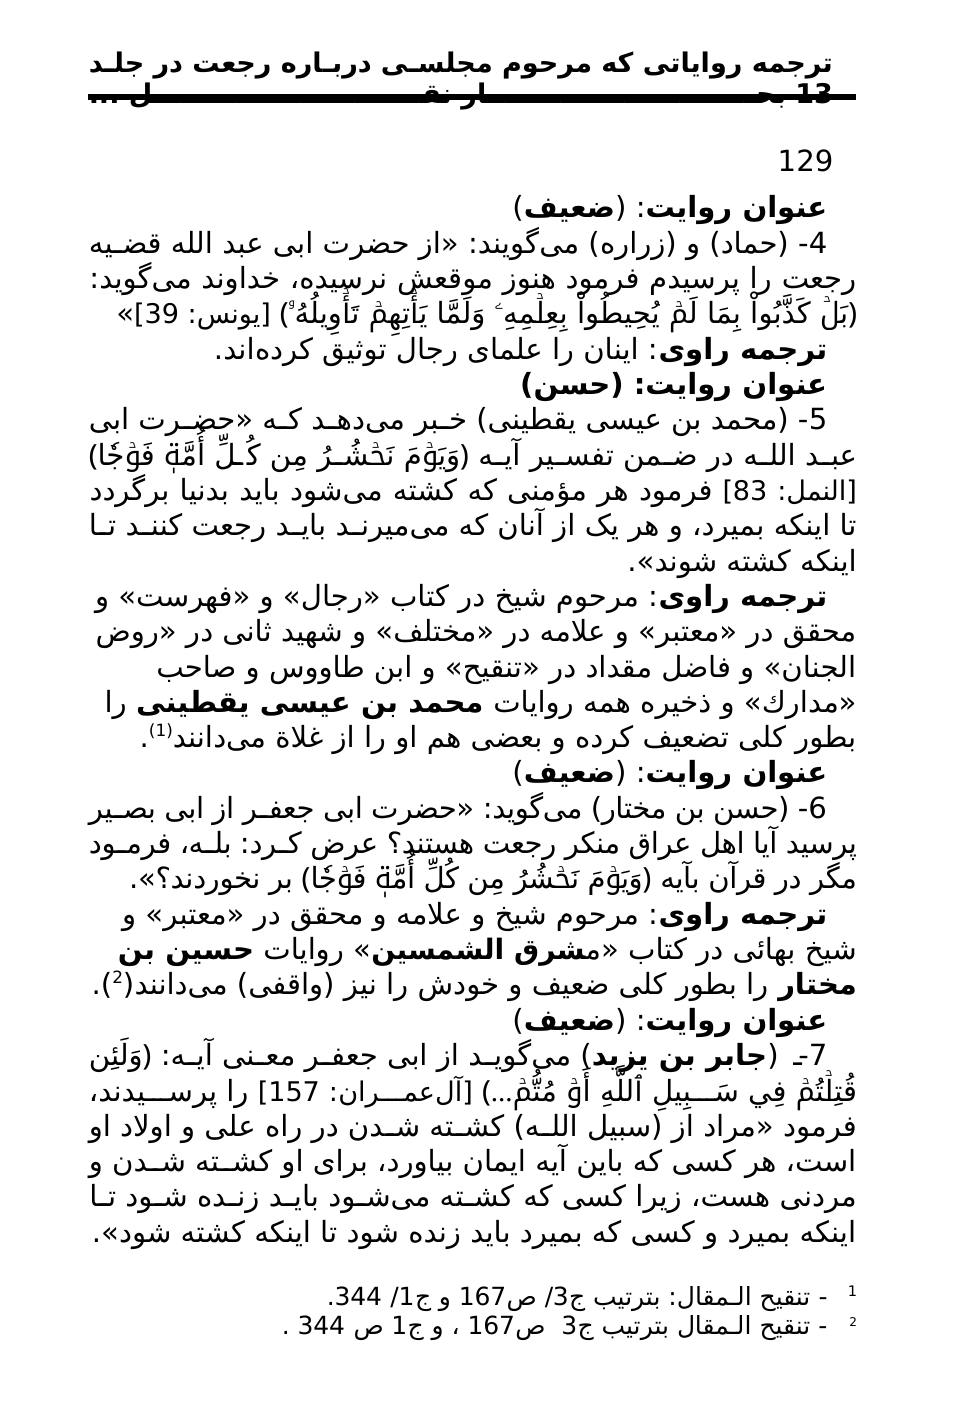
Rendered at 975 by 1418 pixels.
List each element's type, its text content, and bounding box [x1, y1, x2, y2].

text ترجمه راوی: مرحوم شیخ و علامه و محقق در «معتبر» و شیخ بهائی در كتاب «مشرق الشمسين» روایات حسین بن مختار را بطور كلی ضعیف و خودش را نیز (واقفی) می‌دانند(). [89, 897, 857, 1002]
text 6- (حسن بن مختار) می‌گوید: «حضرت ابی جعفر از ابی بصیر پرسید آیا اهل عراق منكر رجعت هستند؟ عرض كرد: بله، فرمود مگر در قرآن بآیه ﴿وَيَوۡمَ نَحۡشُرُ مِن كُلِّ أُمَّةٖ فَوۡجٗا﴾ بر نخوردند؟». [89, 791, 857, 896]
text ترجمه راوی: مرحوم شیخ در كتاب «رجال» و «فهرست» و محقق در «معتبر» و علامه در «مختلف» و شهید ثانی در «روض الجنان» و فاضل مقداد در «تنقیح» و ابن طاووس و صاحب «مدارك» و ذخیره همه روایات محمد بن عیسی یقطینی را بطور كلی تضعیف كرده و بعضی هم او را از غلاة می‌دانند(). [89, 579, 857, 754]
text عنوان روایت: (ضعیف) [89, 756, 857, 790]
text 4- (حماد) و (زراره) می‌گویند: «از حضرت ابی عبد الله قضیه رجعت را پرسیدم فرمود هنوز موقعش نرسیده، خداوند می‌گوید: ﴿بَلۡ كَذَّبُواْ بِمَا لَمۡ يُحِيطُواْ بِعِلۡمِهِۦ وَلَمَّا يَأۡتِهِمۡ تَأۡوِيلُهُۥ﴾ [یونس: 39]» [89, 226, 857, 331]
text عنوان روایت: (ضعیف) [89, 191, 857, 225]
text عنوان روایت: (ضعیف) [89, 1003, 857, 1037]
text 5- (محمد بن عیسی یقطینی) خبر می‌دهد كه «حضرت ابی عبد الله در ضمن تفسیر آیه ﴿وَيَوۡمَ نَحۡشُرُ مِن كُلِّ أُمَّةٖ فَوۡجٗا﴾ [النمل: 83] فرمود هر مؤمنی كه كشته می‌شود باید بدنیا برگردد تا اینكه بمیرد، و هر یک از آنان كه می‌میرند باید رجعت كنند تا اینكه كشته شوند». [89, 403, 857, 578]
text ترجمه راوی: اینان را علمای رجال توثیق كرده‌اند. [89, 332, 857, 366]
text عنوان روایت: (حسن) [89, 367, 857, 401]
text 7- (جابر بن یزید) می‌گوید از ابی جعفر معنی آیه: ﴿وَلَئِن قُتِلۡتُمۡ فِي سَبِيلِ ٱللَّهِ أَوۡ مُتُّمۡ...﴾ [آل‌عمران: 157] را پرسیدند، فرمود «مراد از (سبیل الله) كشته شدن در راه علی و اولاد او است، هر كسی كه باین آیه ایمان بیاورد، برای او كشته شدن و مردنی هست، زیرا كسی كه كشته می‌شود باید زنده شود تا اینكه بمیرد و كسی كه بمیرد باید زنده شود تا اینكه كشته شود». [89, 1038, 857, 1249]
